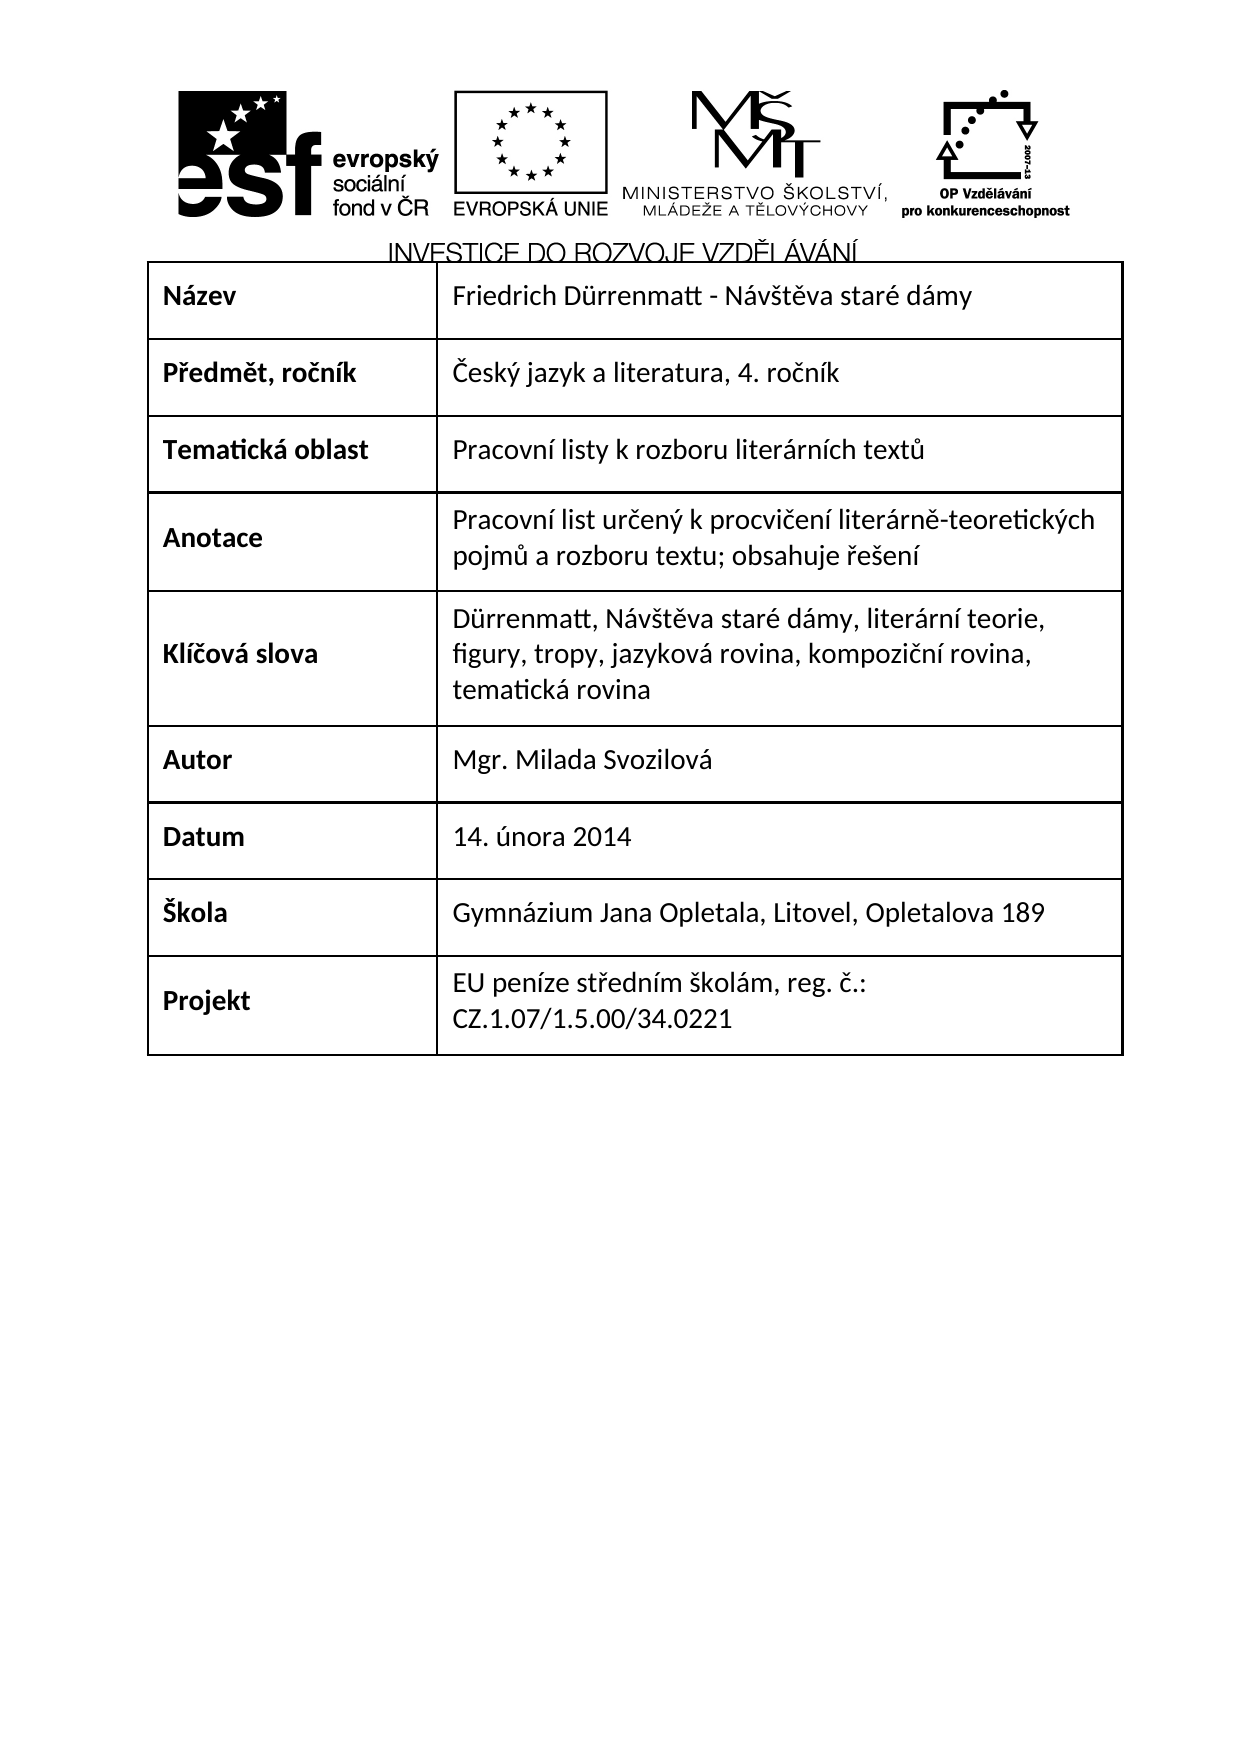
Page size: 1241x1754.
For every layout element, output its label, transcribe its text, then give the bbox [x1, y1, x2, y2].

table_cell Tematická oblast [149, 417, 436, 491]
table_header Název [149, 263, 436, 338]
table_cell Pracovní list určený k procvičení literárně-teoretických pojmů a rozboru textu; obsahuje řešení [438, 494, 1121, 590]
table_cell Předmět, ročník [149, 340, 436, 415]
table_cell Gymnázium Jana Opletala, Litovel, Opletalova 189 [438, 880, 1121, 955]
table_cell Projekt [149, 957, 436, 1054]
table_cell Škola [149, 880, 436, 955]
table_cell Klíčová slova [149, 592, 436, 724]
table_cell Datum [149, 804, 436, 878]
table_cell Dürrenmatt, Návštěva staré dámy, literární teorie, figury, tropy, jazyková rovina, kompoziční rovina, tematická rovina [438, 592, 1121, 724]
table_cell EU peníze středním školám, reg. č.: CZ.1.07/1.5.00/34.0221 [438, 957, 1121, 1054]
picture [151, 73, 1097, 261]
table_header Friedrich Dürrenmatt - Návštěva staré dámy [438, 263, 1121, 338]
table_cell Mgr. Milada Svozilová [438, 727, 1121, 801]
table_cell 14. února 2014 [438, 804, 1121, 878]
table_cell Pracovní listy k rozboru literárních textů [438, 417, 1121, 491]
table_cell Český jazyk a literatura, 4. ročník [438, 340, 1121, 415]
table_cell Anotace [149, 494, 436, 590]
table_cell Autor [149, 727, 436, 801]
